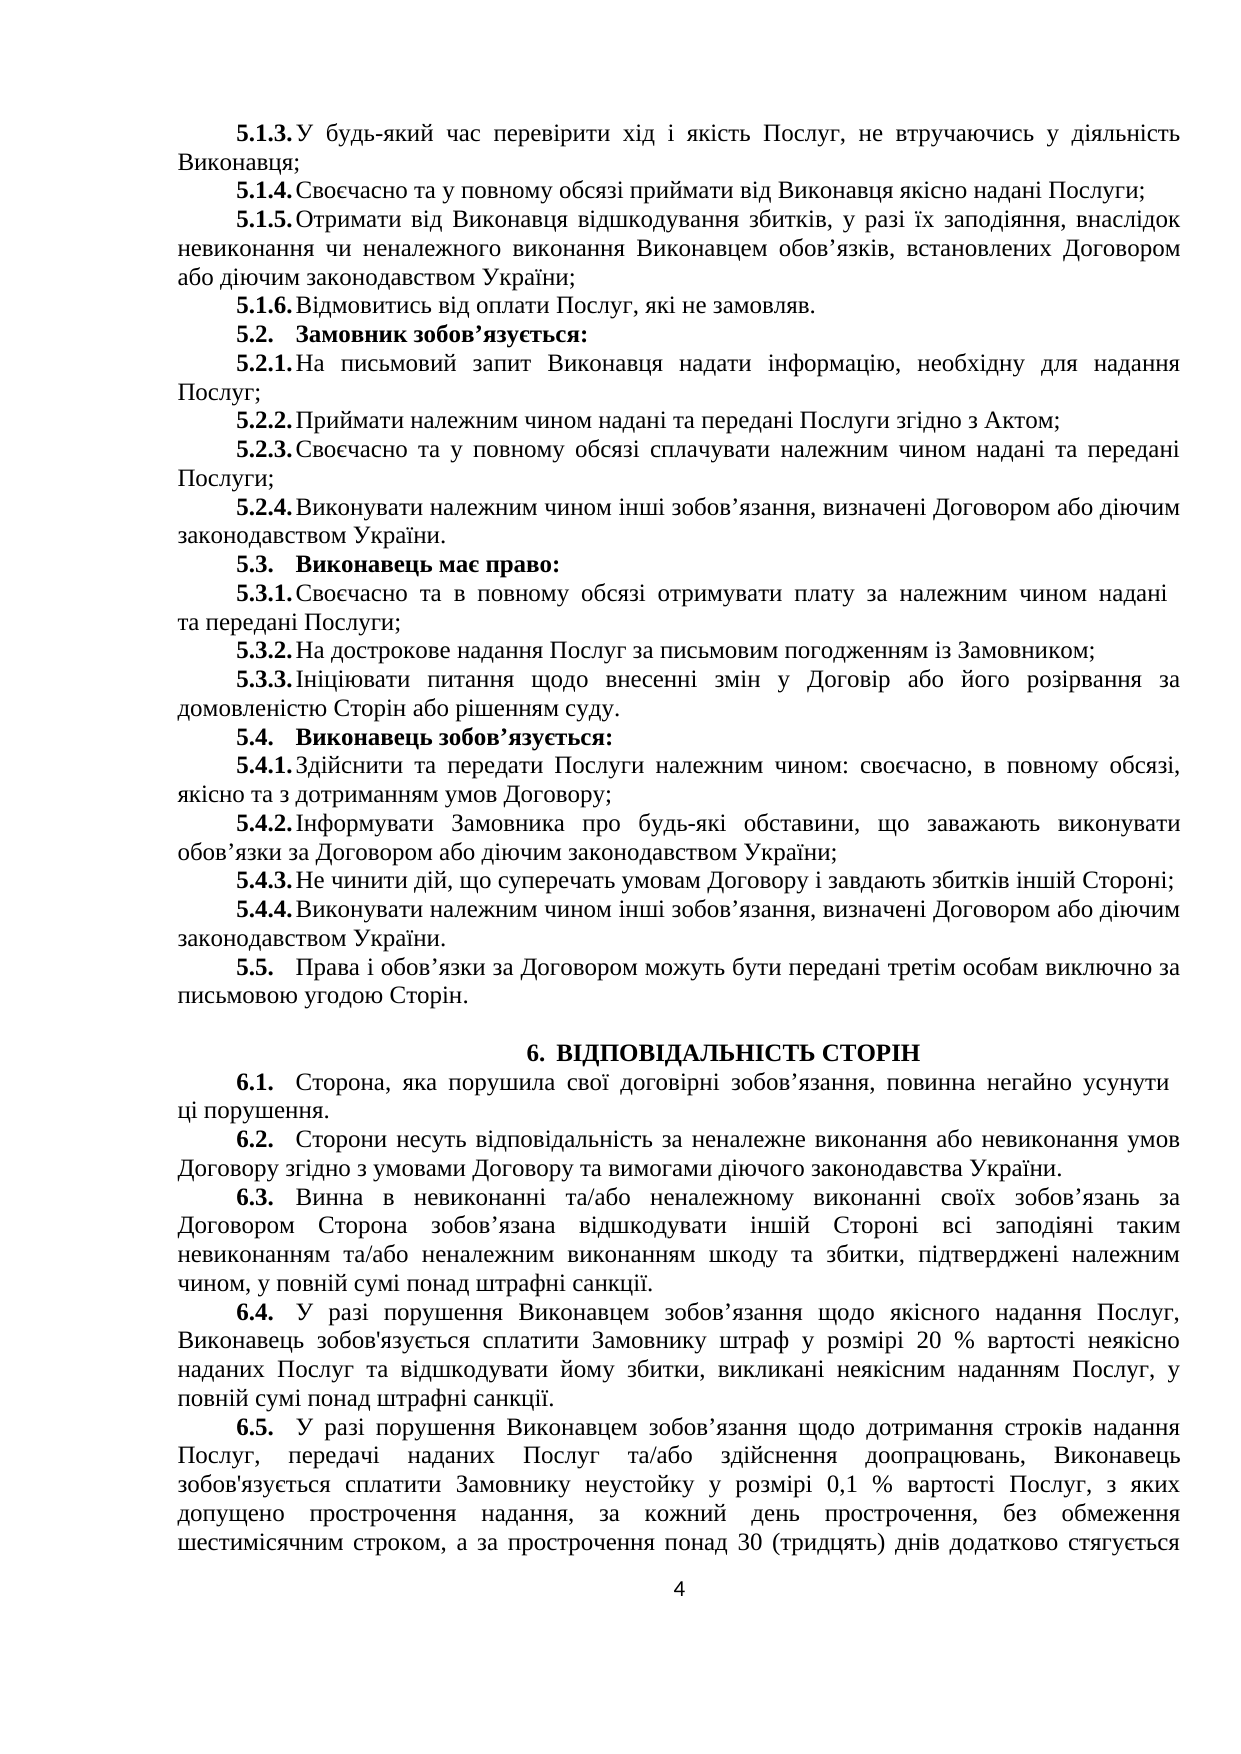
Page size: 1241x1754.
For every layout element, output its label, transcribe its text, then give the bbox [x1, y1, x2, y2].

list У разі порушення Виконавцем зобов’язання щодо якісного надання Послуг, Виконавець зобов'язується сплатити Замовнику штраф у розмірі 20 % вартості неякісно наданих Послуг та відшкодувати йому збитки, викликані неякісним наданням Послуг, у повній сумі понад штрафні санкції. [177, 1297, 1181, 1412]
list Виконавець має право: [177, 549, 1181, 578]
list У будь-який час перевірити хід і якість Послуг, не втручаючись у діяльність Виконавця; [177, 118, 1181, 176]
list Замовник зобов’язується: [177, 319, 1181, 348]
list Отримати від Виконавця відшкодування збитків, у разі їх заподіяння, внаслідок невиконання чи неналежного виконання Виконавцем обов’язків, встановлених Договором або діючим законодавством України; [177, 204, 1181, 291]
list Приймати належним чином надані та передані Послуги згідно з Актом; [177, 406, 1181, 434]
list Сторони несуть відповідальність за неналежне виконання або невиконання умов Договору згідно з умовами Договору та вимогами діючого законодавства України. [177, 1124, 1181, 1182]
list Інформувати Замовника про будь-які обставини, що заважають виконувати обов’язки за Договором або діючим законодавством України; [177, 808, 1181, 866]
list Ініціювати питання щодо внесенні змін у Договір або його розірвання за домовленістю Сторін або рішенням суду. [177, 664, 1181, 722]
list Винна в невиконанні та/або неналежному виконанні своїх зобов’язань за Договором Сторона зобов’язана відшкодувати іншій Стороні всі заподіяні таким невиконанням та/або неналежним виконанням шкоду та збитки, підтверджені належним чином, у повній сумі понад штрафні санкції. [177, 1182, 1181, 1297]
list Права і обов’язки за Договором можуть бути передані третім особам виключно за письмовою угодою Сторін. [177, 952, 1181, 1009]
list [177, 1412, 1181, 1556]
list Відмовитись від оплати Послуг, які не замовляв. [177, 291, 1181, 319]
list Виконавець зобов’язується: [177, 722, 1181, 751]
list Своєчасно та у повному обсязі сплачувати належним чином надані та передані Послуги; [177, 434, 1181, 492]
list ВІДПОВІДАЛЬНІСТЬ СТОРІН [177, 1038, 1181, 1067]
list На дострокове надання Послуг за письмовим погодженням із Замовником; [177, 636, 1181, 664]
list Сторона, яка порушила свої договірні зобов’язання, повинна негайно усунути ці порушення. [177, 1067, 1181, 1124]
list Виконувати належним чином інші зобов’язання, визначені Договором або діючим законодавством України. [177, 492, 1181, 549]
list Своєчасно та в повному обсязі отримувати плату за належним чином надані та передані Послуги; [177, 578, 1181, 636]
list Виконувати належним чином інші зобов’язання, визначені Договором або діючим законодавством України. [177, 894, 1181, 952]
list Не чинити дій, що суперечать умовам Договору і завдають збитків іншій Стороні; [177, 866, 1181, 894]
list Своєчасно та у повному обсязі приймати від Виконавця якісно надані Послуги; [177, 176, 1181, 204]
list На письмовий запит Виконавця надати інформацію, необхідну для надання Послуг; [177, 348, 1181, 406]
list Здійснити та передати Послуги належним чином: своєчасно, в повному обсязі, якісно та з дотриманням умов Договору; [177, 751, 1181, 808]
